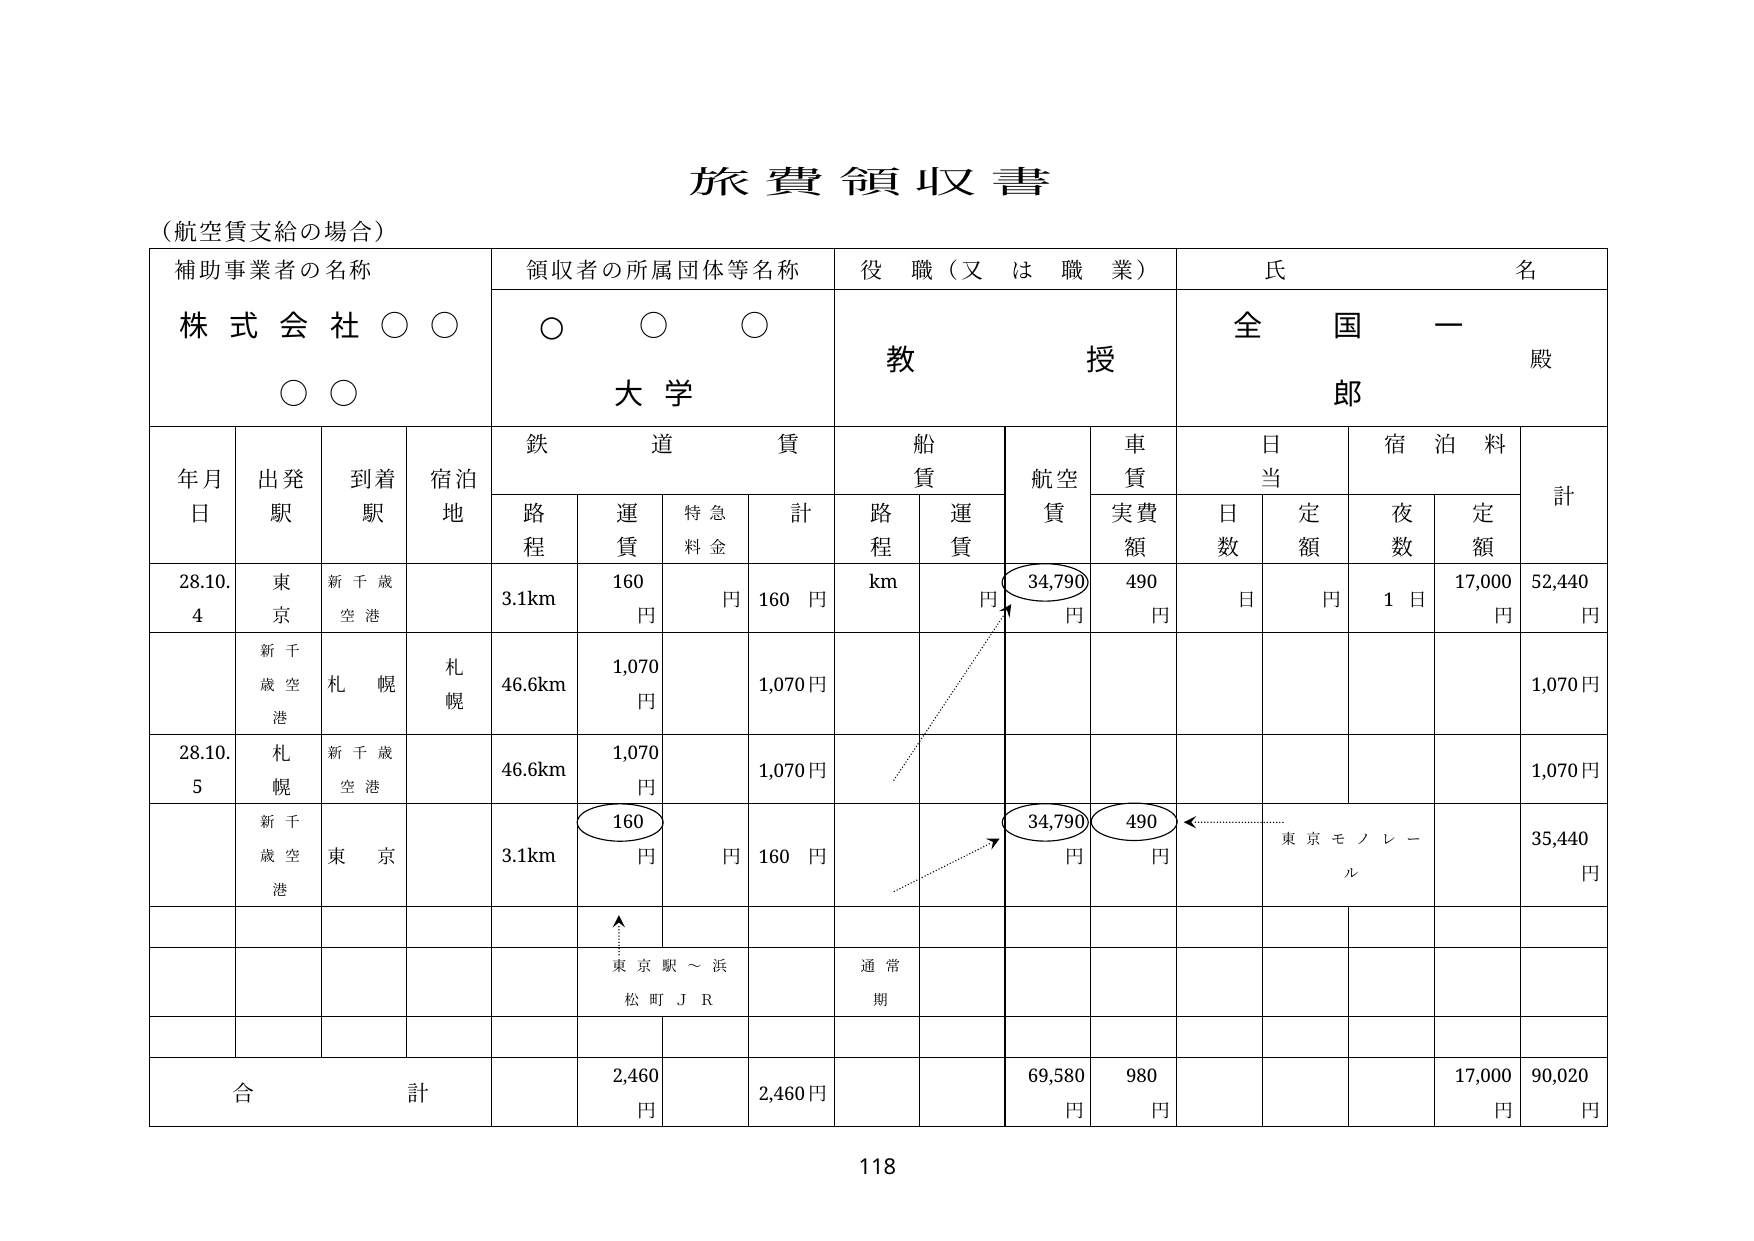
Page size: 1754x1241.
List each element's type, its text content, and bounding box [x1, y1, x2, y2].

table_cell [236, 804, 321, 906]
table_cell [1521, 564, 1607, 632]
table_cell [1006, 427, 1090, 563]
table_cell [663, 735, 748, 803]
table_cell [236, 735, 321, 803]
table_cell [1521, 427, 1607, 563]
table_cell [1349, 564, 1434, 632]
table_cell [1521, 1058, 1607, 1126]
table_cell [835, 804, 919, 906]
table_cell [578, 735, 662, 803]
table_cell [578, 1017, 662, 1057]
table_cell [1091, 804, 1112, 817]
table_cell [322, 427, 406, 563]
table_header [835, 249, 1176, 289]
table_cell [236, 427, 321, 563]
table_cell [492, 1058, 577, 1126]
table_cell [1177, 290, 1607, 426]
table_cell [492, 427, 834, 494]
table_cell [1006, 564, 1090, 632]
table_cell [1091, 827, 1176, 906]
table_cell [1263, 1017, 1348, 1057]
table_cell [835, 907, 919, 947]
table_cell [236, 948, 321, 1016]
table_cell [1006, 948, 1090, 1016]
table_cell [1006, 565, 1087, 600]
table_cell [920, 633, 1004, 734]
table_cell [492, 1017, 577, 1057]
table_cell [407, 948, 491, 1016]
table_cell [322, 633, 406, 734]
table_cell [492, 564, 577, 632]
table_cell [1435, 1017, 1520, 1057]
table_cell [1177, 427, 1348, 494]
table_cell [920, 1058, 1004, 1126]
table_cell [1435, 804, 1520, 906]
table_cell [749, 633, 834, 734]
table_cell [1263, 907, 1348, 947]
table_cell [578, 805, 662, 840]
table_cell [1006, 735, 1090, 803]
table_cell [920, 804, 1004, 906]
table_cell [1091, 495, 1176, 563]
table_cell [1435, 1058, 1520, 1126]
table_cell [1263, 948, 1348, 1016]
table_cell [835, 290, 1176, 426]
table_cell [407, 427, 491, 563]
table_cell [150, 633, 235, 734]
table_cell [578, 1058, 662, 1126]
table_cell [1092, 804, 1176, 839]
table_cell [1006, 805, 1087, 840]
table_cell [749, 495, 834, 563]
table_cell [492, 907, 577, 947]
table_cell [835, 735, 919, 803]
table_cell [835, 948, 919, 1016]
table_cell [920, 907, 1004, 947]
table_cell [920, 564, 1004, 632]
text 旅費領収書 [149, 146, 1605, 214]
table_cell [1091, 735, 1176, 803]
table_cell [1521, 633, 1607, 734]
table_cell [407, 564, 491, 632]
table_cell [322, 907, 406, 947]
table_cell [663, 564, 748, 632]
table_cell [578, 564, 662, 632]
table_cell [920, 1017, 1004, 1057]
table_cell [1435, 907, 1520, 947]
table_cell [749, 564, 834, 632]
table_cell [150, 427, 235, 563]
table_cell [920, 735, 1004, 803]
text （航空賃支給の場合） [149, 214, 1605, 248]
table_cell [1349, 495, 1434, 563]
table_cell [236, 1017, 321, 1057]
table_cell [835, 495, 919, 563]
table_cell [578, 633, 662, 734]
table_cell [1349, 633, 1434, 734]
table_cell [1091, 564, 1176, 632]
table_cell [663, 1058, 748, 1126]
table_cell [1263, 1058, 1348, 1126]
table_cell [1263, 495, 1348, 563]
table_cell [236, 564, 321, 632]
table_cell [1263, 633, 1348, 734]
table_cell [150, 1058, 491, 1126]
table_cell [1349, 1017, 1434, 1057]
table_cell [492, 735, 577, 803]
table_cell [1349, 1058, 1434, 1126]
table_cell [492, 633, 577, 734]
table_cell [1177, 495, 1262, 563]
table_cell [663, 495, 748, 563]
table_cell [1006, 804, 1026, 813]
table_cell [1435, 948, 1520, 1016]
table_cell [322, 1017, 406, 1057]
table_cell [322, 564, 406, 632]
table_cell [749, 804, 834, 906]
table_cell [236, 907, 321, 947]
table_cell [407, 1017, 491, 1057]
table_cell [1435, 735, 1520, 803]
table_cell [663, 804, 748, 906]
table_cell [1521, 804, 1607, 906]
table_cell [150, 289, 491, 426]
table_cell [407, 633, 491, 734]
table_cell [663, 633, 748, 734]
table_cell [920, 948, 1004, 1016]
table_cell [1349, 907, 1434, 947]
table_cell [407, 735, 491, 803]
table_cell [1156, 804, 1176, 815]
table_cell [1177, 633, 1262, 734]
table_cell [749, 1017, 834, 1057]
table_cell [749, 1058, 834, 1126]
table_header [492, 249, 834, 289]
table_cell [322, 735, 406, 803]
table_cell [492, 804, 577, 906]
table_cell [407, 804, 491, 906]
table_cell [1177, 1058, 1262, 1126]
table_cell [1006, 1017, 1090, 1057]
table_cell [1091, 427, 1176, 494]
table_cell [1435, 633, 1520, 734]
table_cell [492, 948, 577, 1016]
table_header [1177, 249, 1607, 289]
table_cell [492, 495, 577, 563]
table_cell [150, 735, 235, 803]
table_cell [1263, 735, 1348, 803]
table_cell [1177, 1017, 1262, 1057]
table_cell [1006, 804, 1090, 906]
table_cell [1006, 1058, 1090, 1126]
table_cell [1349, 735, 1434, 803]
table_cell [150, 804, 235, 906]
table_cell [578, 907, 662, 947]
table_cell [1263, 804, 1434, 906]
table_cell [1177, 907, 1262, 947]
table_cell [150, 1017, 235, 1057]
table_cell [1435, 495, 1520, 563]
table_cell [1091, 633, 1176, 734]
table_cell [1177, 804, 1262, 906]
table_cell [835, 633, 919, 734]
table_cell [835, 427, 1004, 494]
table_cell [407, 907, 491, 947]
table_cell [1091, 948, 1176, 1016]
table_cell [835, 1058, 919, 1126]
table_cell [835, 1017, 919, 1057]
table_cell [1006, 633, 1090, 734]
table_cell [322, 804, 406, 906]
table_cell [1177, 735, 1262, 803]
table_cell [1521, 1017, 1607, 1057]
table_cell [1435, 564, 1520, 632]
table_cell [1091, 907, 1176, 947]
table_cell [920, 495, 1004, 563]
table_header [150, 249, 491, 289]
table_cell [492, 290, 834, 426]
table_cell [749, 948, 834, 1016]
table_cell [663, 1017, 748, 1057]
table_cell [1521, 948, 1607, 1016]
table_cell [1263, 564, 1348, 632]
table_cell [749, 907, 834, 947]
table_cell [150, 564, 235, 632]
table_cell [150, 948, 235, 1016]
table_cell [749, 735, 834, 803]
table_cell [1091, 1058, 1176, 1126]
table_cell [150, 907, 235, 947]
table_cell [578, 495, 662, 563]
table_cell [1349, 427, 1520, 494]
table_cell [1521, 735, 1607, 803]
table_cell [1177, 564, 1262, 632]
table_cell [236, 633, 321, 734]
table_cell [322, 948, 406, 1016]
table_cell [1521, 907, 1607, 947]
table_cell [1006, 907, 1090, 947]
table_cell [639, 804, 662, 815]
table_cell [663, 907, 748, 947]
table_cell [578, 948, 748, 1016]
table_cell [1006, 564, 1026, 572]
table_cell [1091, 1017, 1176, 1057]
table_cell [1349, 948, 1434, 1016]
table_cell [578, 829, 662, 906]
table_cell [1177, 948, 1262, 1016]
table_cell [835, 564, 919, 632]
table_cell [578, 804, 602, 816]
